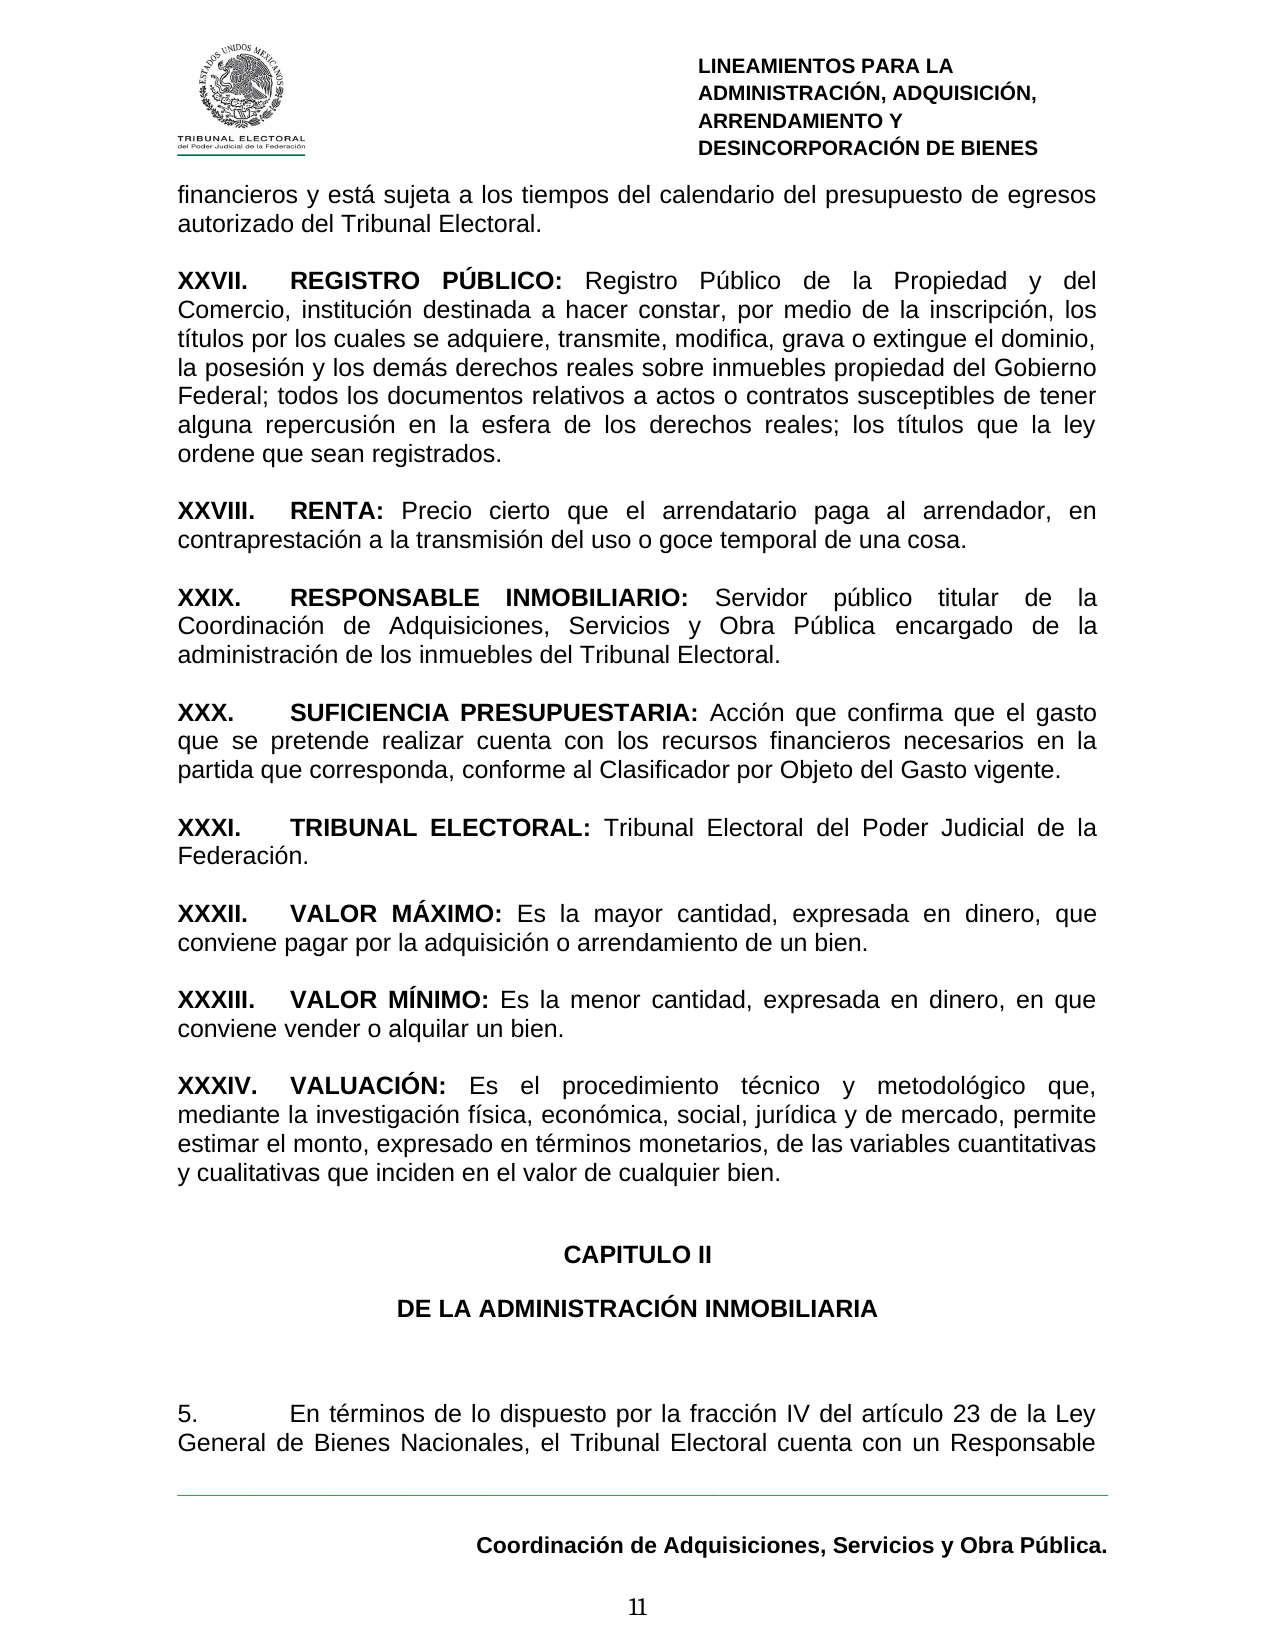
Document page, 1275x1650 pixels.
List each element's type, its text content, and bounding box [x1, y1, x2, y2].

list SUFICIENCIA PRESUPUESTARIA: Acción que confirma que el gasto que se pretende realizar cuenta con los recursos financieros necesarios en la partida que corresponda, conforme al Clasificador por Objeto del Gasto vigente. [177, 1014, 1098, 1100]
list VALOR MÍNIMO: Es la menor cantidad, expresada en dinero, en que conviene vender o alquilar un bien. [177, 1301, 1098, 1359]
picture [177, 44, 306, 156]
list PRESUPUESTO DISPONIBLE: Es el saldo remanente en una clave presupuestal, con el cual es factible de ejercer el gasto o la salida de recursos financieros y está sujeta a los tiempos del calendario del presupuesto de egresos autorizado del Tribunal Electoral. [177, 439, 1098, 554]
list TRIBUNAL ELECTORAL: Tribunal Electoral del Poder Judicial de la Federación. [177, 1129, 1098, 1186]
list LICITACIÓN PÚBLICA: Procedimiento para enajenar un bien inmueble del Tribunal Electoral, mediante convocatoria pública, que permite elegir a la persona física o moral que le ofrece las condiciones más convenientes en cuanto a precio, calidad, oportunidad y demás circunstancias pertinentes para celebrar un contrato de compraventa. [177, 180, 1098, 324]
list RENTA: Precio cierto que el arrendatario paga al arrendador, en contraprestación a la transmisión del uso o goce temporal de una cosa. [177, 813, 1098, 870]
list VALOR MÁXIMO: Es la mayor cantidad, expresada en dinero, que conviene pagar por la adquisición o arrendamiento de un bien. [177, 1215, 1098, 1273]
list REGISTRO PÚBLICO: Registro Público de la Propiedad y del Comercio, institución destinada a hacer constar, por medio de la inscripción, los títulos por los cuales se adquiere, transmite, modifica, grava o extingue el dominio, la posesión y los demás derechos reales sobre inmuebles propiedad del Gobierno Federal; todos los documentos relativos a actos o contratos susceptibles de tener alguna repercusión en la esfera de los derechos reales; los títulos que la ley ordene que sean registrados. [177, 583, 1098, 784]
list ONEROSO: Característica de aquellos contratos en los que se estipulan provechos y gravámenes recíprocos. [177, 353, 1098, 410]
list RESPONSABLE INMOBILIARIO: Servidor público titular de la Coordinación de Adquisiciones, Servicios y Obra Pública encargado de la administración de los inmuebles del Tribunal Electoral. [177, 899, 1098, 985]
